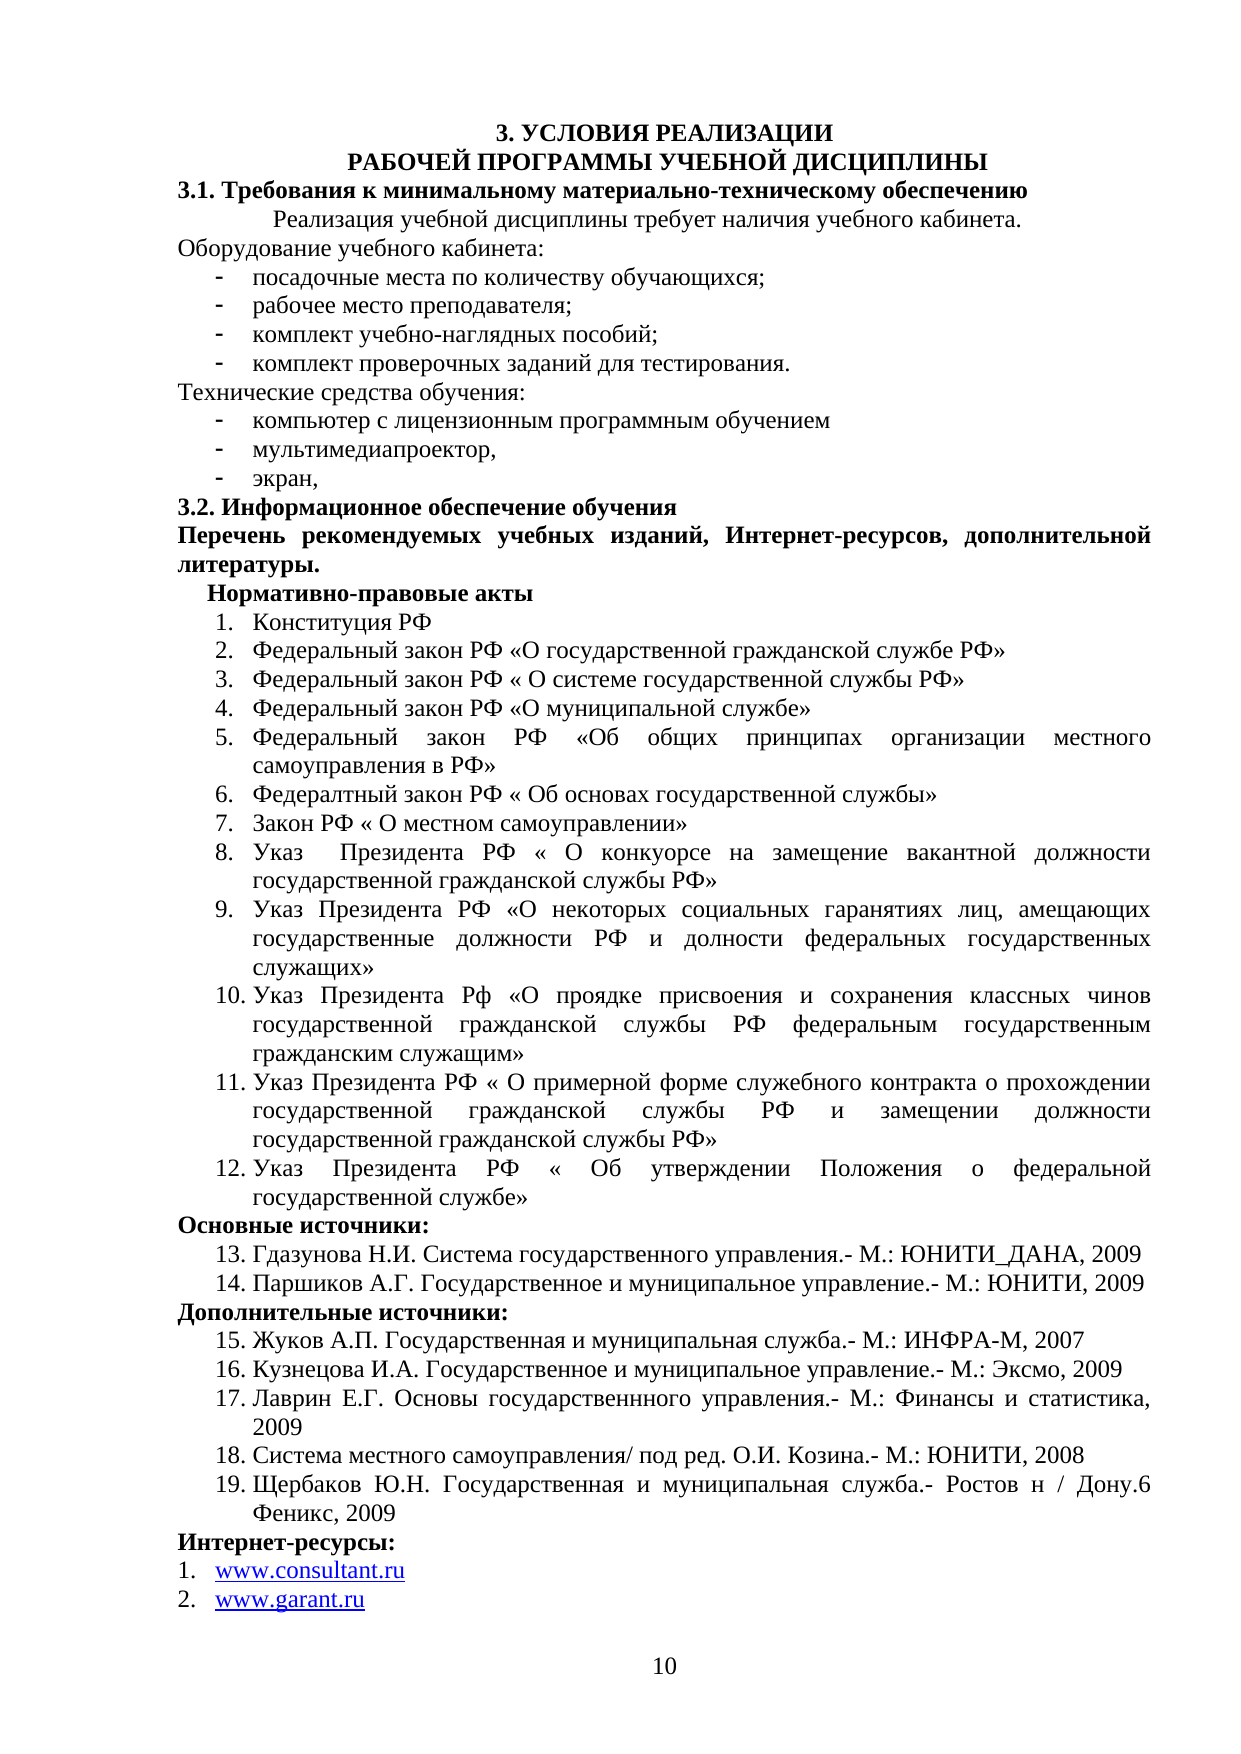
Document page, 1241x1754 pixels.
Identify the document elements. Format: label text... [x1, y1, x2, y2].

list Указ Президента РФ « О конкуорсе на замещение вакантной должности государственной гражданской службы РФ» [215, 837, 1152, 894]
text Основные источники: [177, 1211, 1152, 1239]
text Интернет-ресурсы: [177, 1527, 1152, 1556]
list посадочные места по количеству обучающихся; [215, 262, 1152, 291]
list комплект проверочных заданий для тестирования. [215, 348, 1152, 377]
list Конституция РФ [215, 607, 1152, 636]
text Оборудование учебного кабинета: [177, 233, 1152, 262]
text Дополнительные источники: [177, 1297, 1152, 1326]
subtitle 3.2. Информационное обеспечение обучения [177, 492, 1152, 521]
list Щербаков Ю.Н. Государственная и муниципальная служба.- Ростов н / Дону.6 Феникс, 2009 [215, 1469, 1152, 1527]
list Указ Президента РФ « О примерной форме служебного контракта о прохождении государственной гражданской службы РФ и замещении должности государственной гражданской службы РФ» [215, 1067, 1152, 1153]
list мультимедиапроектор, [215, 434, 1152, 463]
list www.garant.ru [177, 1584, 1152, 1613]
list Закон РФ « О местном самоуправлении» [215, 808, 1152, 837]
list Система местного самоуправления/ под ред. О.И. Козина.- М.: ЮНИТИ, 2008 [215, 1441, 1152, 1469]
list Указ Президента Рф «О проядке присвоения и сохранения классных чинов государственной гражданской службы РФ федеральным государственным гражданским служащим» [215, 981, 1152, 1067]
text Технические средства обучения: [177, 377, 1152, 406]
list Федеральный закон РФ «О государственной гражданской службе РФ» [215, 636, 1152, 664]
list Жуков А.П. Государственная и муниципальная служба.- М.: ИНФРА-М, 2007 [215, 1326, 1152, 1354]
list Федеральный закон РФ «Об общих принципах организации местного самоуправления в РФ» [215, 722, 1152, 779]
subtitle РАБОЧЕЙ программы УЧЕБНОЙ дисциплины [177, 147, 1152, 176]
list Федеральный закон РФ « О системе государственной службы РФ» [215, 664, 1152, 693]
text Перечень рекомендуемых учебных изданий, Интернет-ресурсов, дополнительной литературы. [177, 521, 1152, 578]
subtitle 3. условия реализации [177, 118, 1152, 147]
list Указ Президента РФ « Об утверждении Положения о федеральной государственной службе» [215, 1153, 1152, 1211]
list компьютер с лицензионным программным обучением [215, 406, 1152, 434]
list экран, [215, 463, 1152, 492]
list комплект учебно-наглядных пособий; [215, 319, 1152, 348]
list рабочее место преподавателя; [215, 291, 1152, 319]
list Указ Президента РФ «О некоторых социальных гаранятиях лиц, амещающих государственные должности РФ и долности федеральных государственных служащих» [215, 894, 1152, 981]
list Кузнецова И.А. Государственное и муниципальное управление.- М.: Эксмо, 2009 [215, 1354, 1152, 1383]
text 3.1. Требования к минимальному материально-техническому обеспечению [177, 176, 1152, 204]
list Федералтный закон РФ « Об основах государственной службы» [215, 779, 1152, 808]
list Лаврин Е.Г. Основы государственнного управления.- М.: Финансы и статистика, 2009 [215, 1383, 1152, 1441]
list www.consultant.ru [177, 1556, 1152, 1584]
list Паршиков А.Г. Государственное и муниципальное управление.- М.: ЮНИТИ, 2009 [215, 1268, 1152, 1297]
list Гдазунова Н.И. Система государственного управления.- М.: ЮНИТИ_ДАНА, 2009 [215, 1239, 1152, 1268]
text Реализация учебной дисциплины требует наличия учебного кабинета. [177, 204, 1152, 233]
text Нормативно-правовые акты [177, 578, 1152, 607]
list Федеральный закон РФ «О муниципальной службе» [215, 693, 1152, 722]
